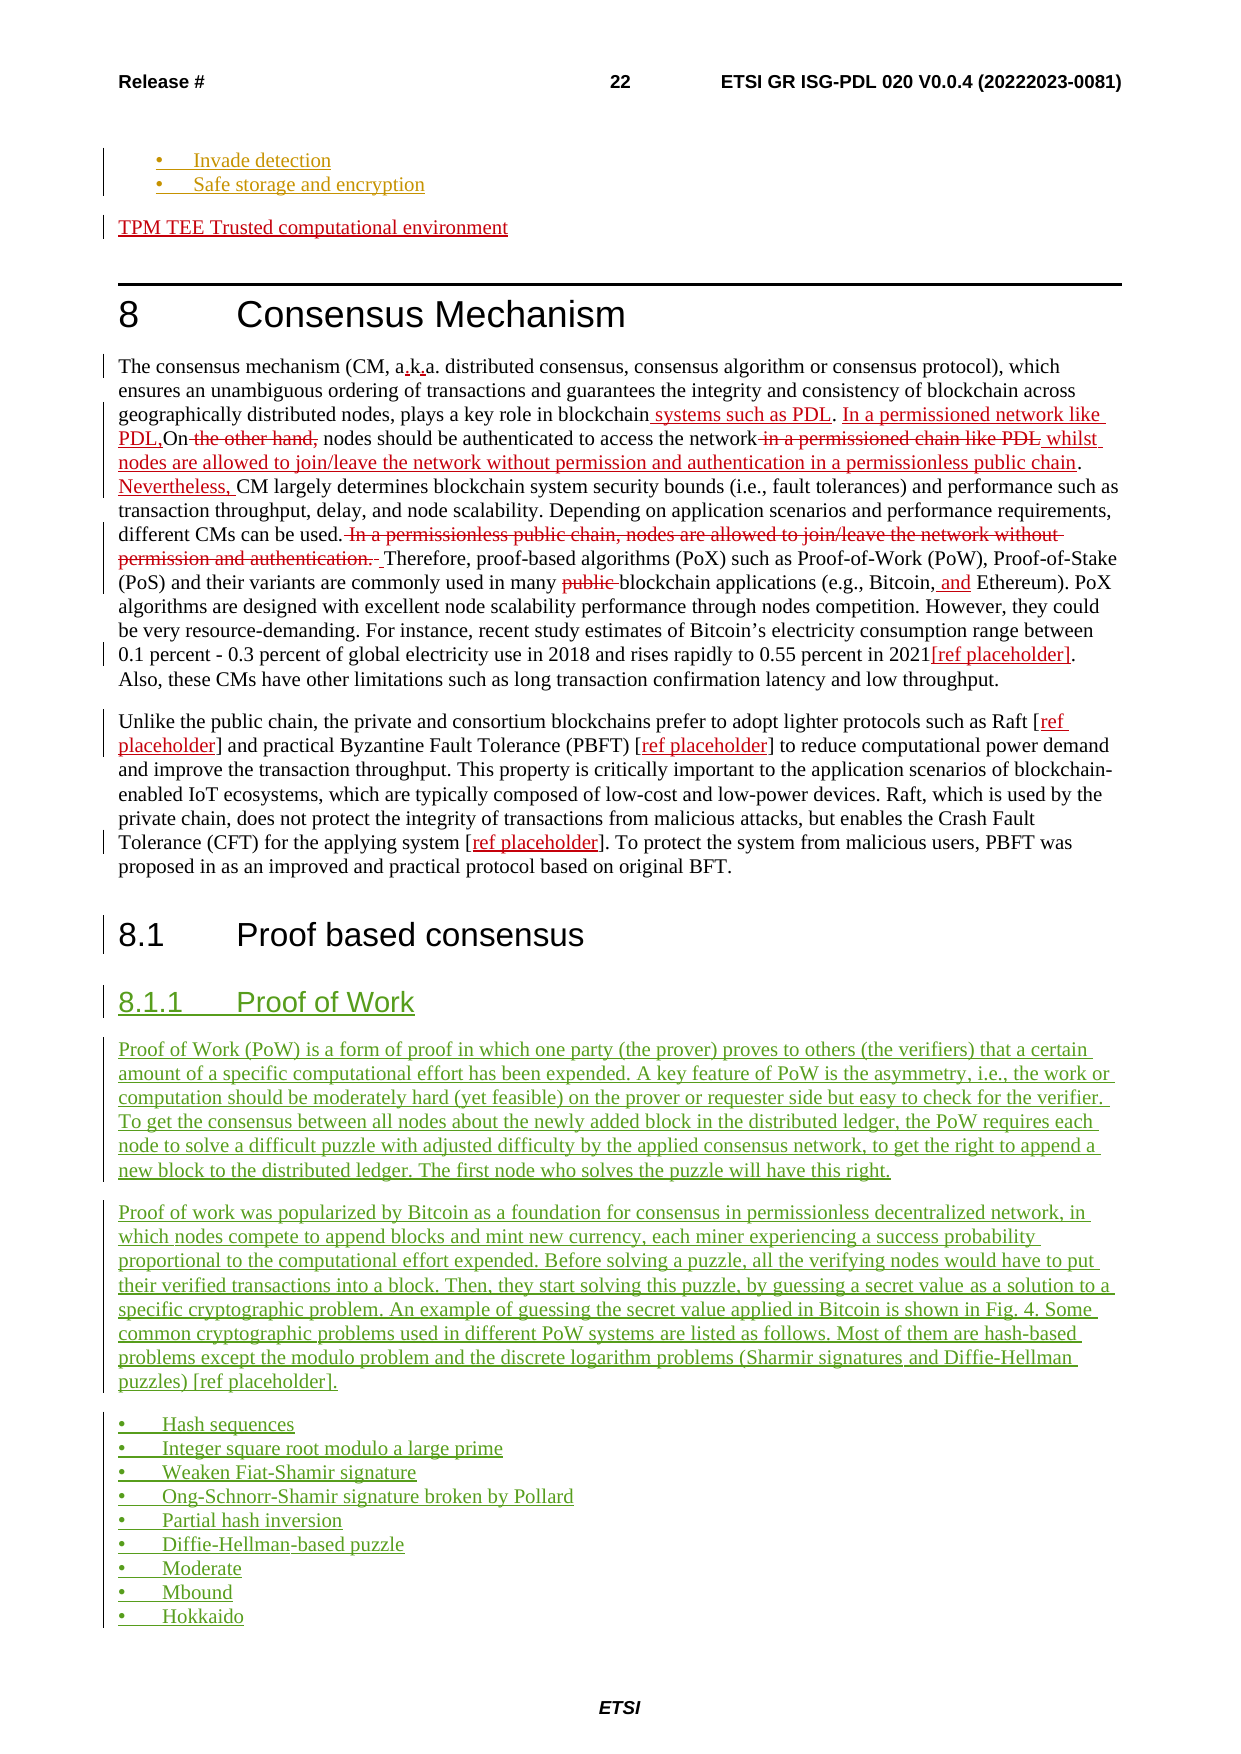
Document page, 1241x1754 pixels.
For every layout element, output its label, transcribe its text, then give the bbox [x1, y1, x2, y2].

subtitle 8 Consensus Mechanism [118, 286, 1122, 335]
subtitle 8.1 Proof based consensus [118, 915, 1122, 954]
text The consensus mechanism (CM, aka. distributed consensus, consensus algorithm or consensus protocol), which ensures an unambiguous ordering of transactions and guarantees the integrity and consistency of blockchain across geographically distributed nodes, plays a key role in blockchain. nodes should be authenticated to access the network. CM largely determines blockchain system security bounds (i.e., fault tolerances) and performance such as transaction throughput, delay, and node scalability. Depending on application scenarios and performance requirements, different CMs can be used.Therefore, proof-based algorithms (PoX) such as Proof-of-Work (PoW), Proof-of-Stake (PoS) and their variants are commonly used in many blockchain applications (e.g., Bitcoin, Ethereum). PoX algorithms are designed with excellent node scalability performance through nodes competition. However, they could be very resource-demanding. For instance, recent study estimates of Bitcoin’s electricity consumption range between 0.1 percent - 0.3 percent of global electricity use in 2018 and rises rapidly to 0.55 percent in 2021. Also, these CMs have other limitations such as long transaction confirmation latency and low throughput. [118, 354, 1122, 691]
text Unlike the public chain, the private and consortium blockchains prefer to adopt lighter protocols such as Raft [] and practical Byzantine Fault Tolerance (PBFT) [] to reduce computational power demand and improve the transaction throughput. This property is critically important to the application scenarios of blockchain-enabled IoT ecosystems, which are typically composed of low-cost and low-power devices. Raft, which is used by the private chain, does not protect the integrity of transactions from malicious attacks, but enables the Crash Fault Tolerance (CFT) for the applying system []. To protect the system from malicious users, PBFT was proposed in as an improved and practical protocol based on original BFT. [118, 709, 1122, 878]
